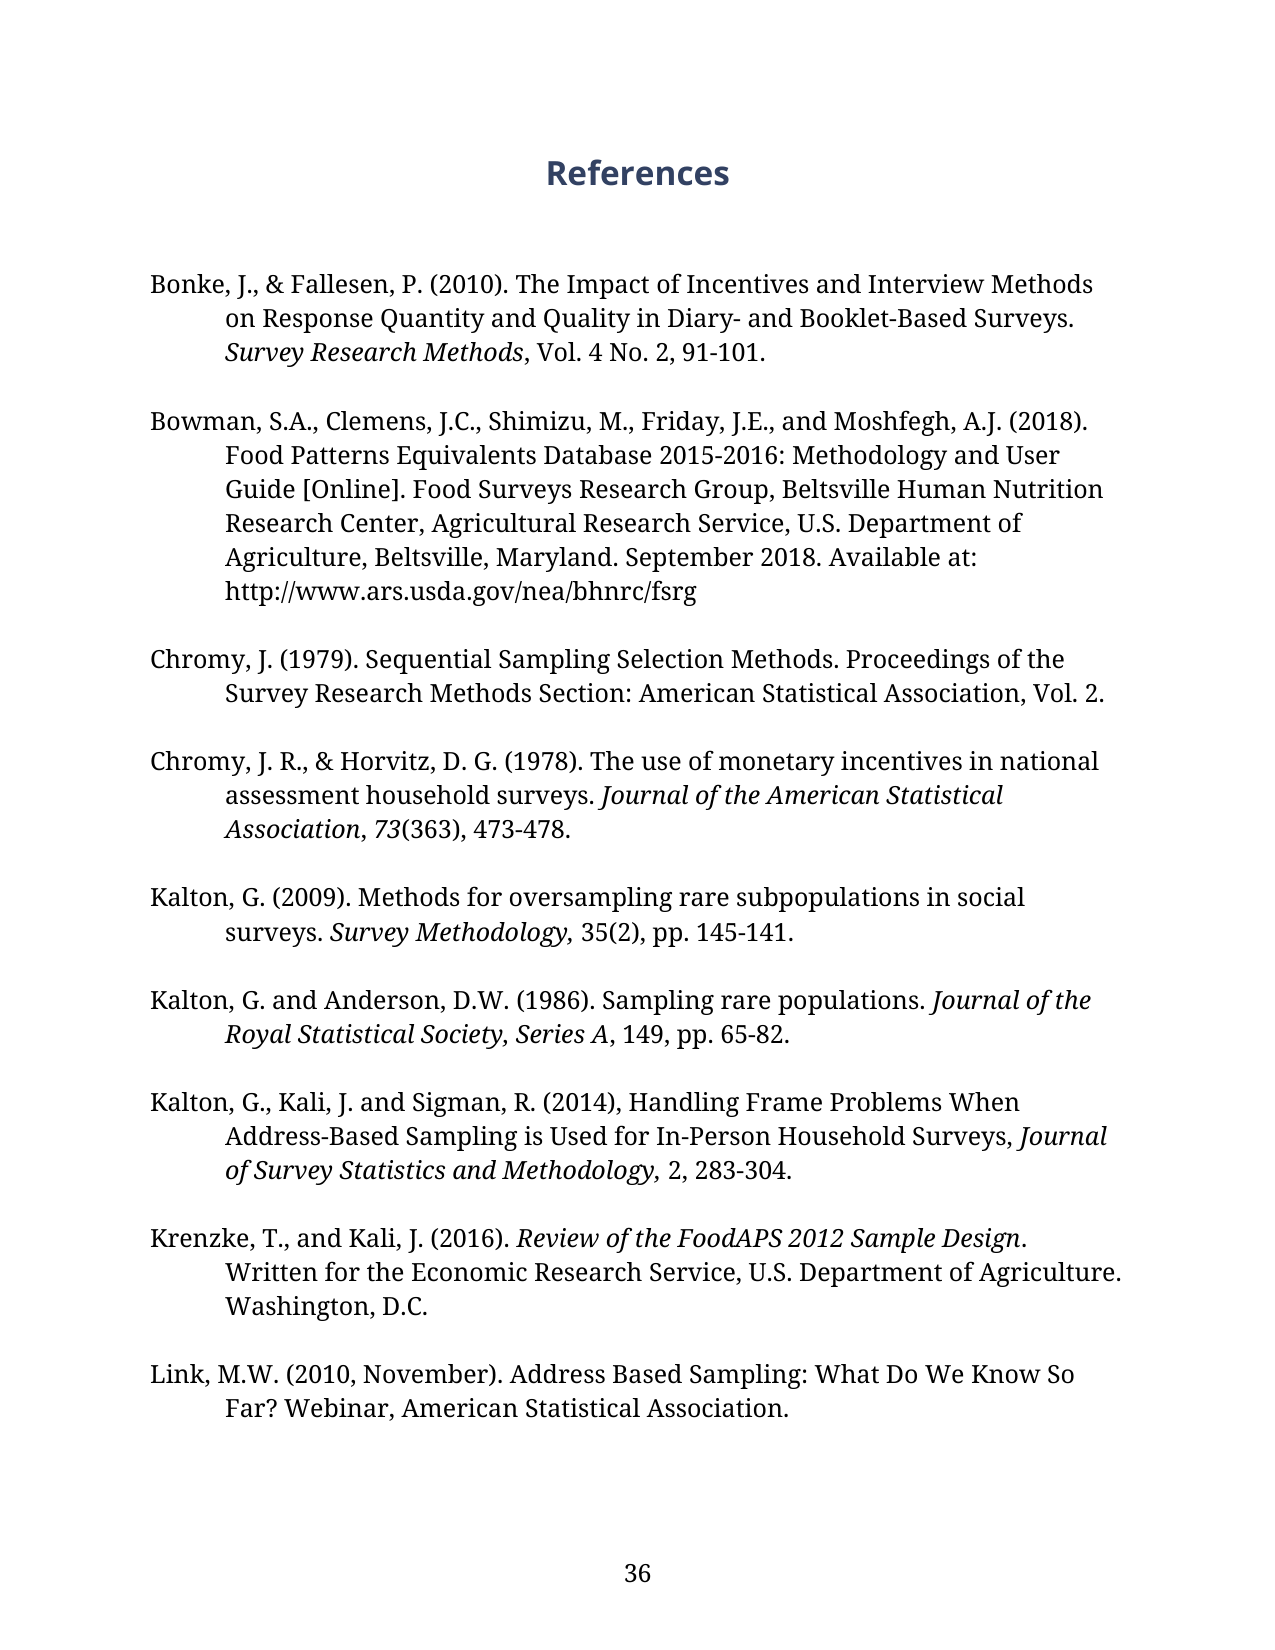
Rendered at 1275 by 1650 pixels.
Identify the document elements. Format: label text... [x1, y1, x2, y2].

text Bonke, J., & Fallesen, P. (2010). The Impact of Incentives and Interview Methods on Response Quantity and Quality in Diary- and Booklet-Based Surveys. Survey Research Methods, Vol. 4 No. 2, 91-101. [150, 267, 1125, 369]
text Bowman, S.A., Clemens, J.C., Shimizu, M., Friday, J.E., and Moshfegh, A.J. (2018). Food Patterns Equivalents Database 2015-2016: Methodology and User Guide [Online]. Food Surveys Research Group, Beltsville Human Nutrition Research Center, Agricultural Research Service, U.S. Department of Agriculture, Beltsville, Maryland. September 2018. Available at: http://www.ars.usda.gov/nea/bhnrc/fsrg [150, 403, 1125, 608]
text Kalton, G. (2009). Methods for oversampling rare subpopulations in social surveys. Survey Methodology, 35(2), pp. 145-141. [150, 880, 1125, 948]
text Chromy, J. (1979). Sequential Sampling Selection Methods. Proceedings of the Survey Research Methods Section: American Statistical Association, Vol. 2. [150, 642, 1125, 710]
text Kalton, G., Kali, J. and Sigman, R. (2014), Handling Frame Problems When Address-Based Sampling is Used for In-Person Household Surveys, Journal of Survey Statistics and Methodology, 2, 283-304. [150, 1084, 1125, 1187]
text Chromy, J. R., & Horvitz, D. G. (1978). The use of monetary incentives in national assessment household surveys. Journal of the American Statistical Association, 73(363), 473-478. [150, 744, 1125, 846]
subtitle References [150, 150, 1125, 195]
text Kalton, G. and Anderson, D.W. (1986). Sampling rare populations. Journal of the Royal Statistical Society, Series A, 149, pp. 65-82. [150, 982, 1125, 1050]
text Link, M.W. (2010, November). Address Based Sampling: What Do We Know So Far? Webinar, American Statistical Association. [150, 1357, 1125, 1425]
text Krenzke, T., and Kali, J. (2016). Review of the FoodAPS 2012 Sample Design. Written for the Economic Research Service, U.S. Department of Agriculture. Washington, D.C. [150, 1221, 1125, 1323]
